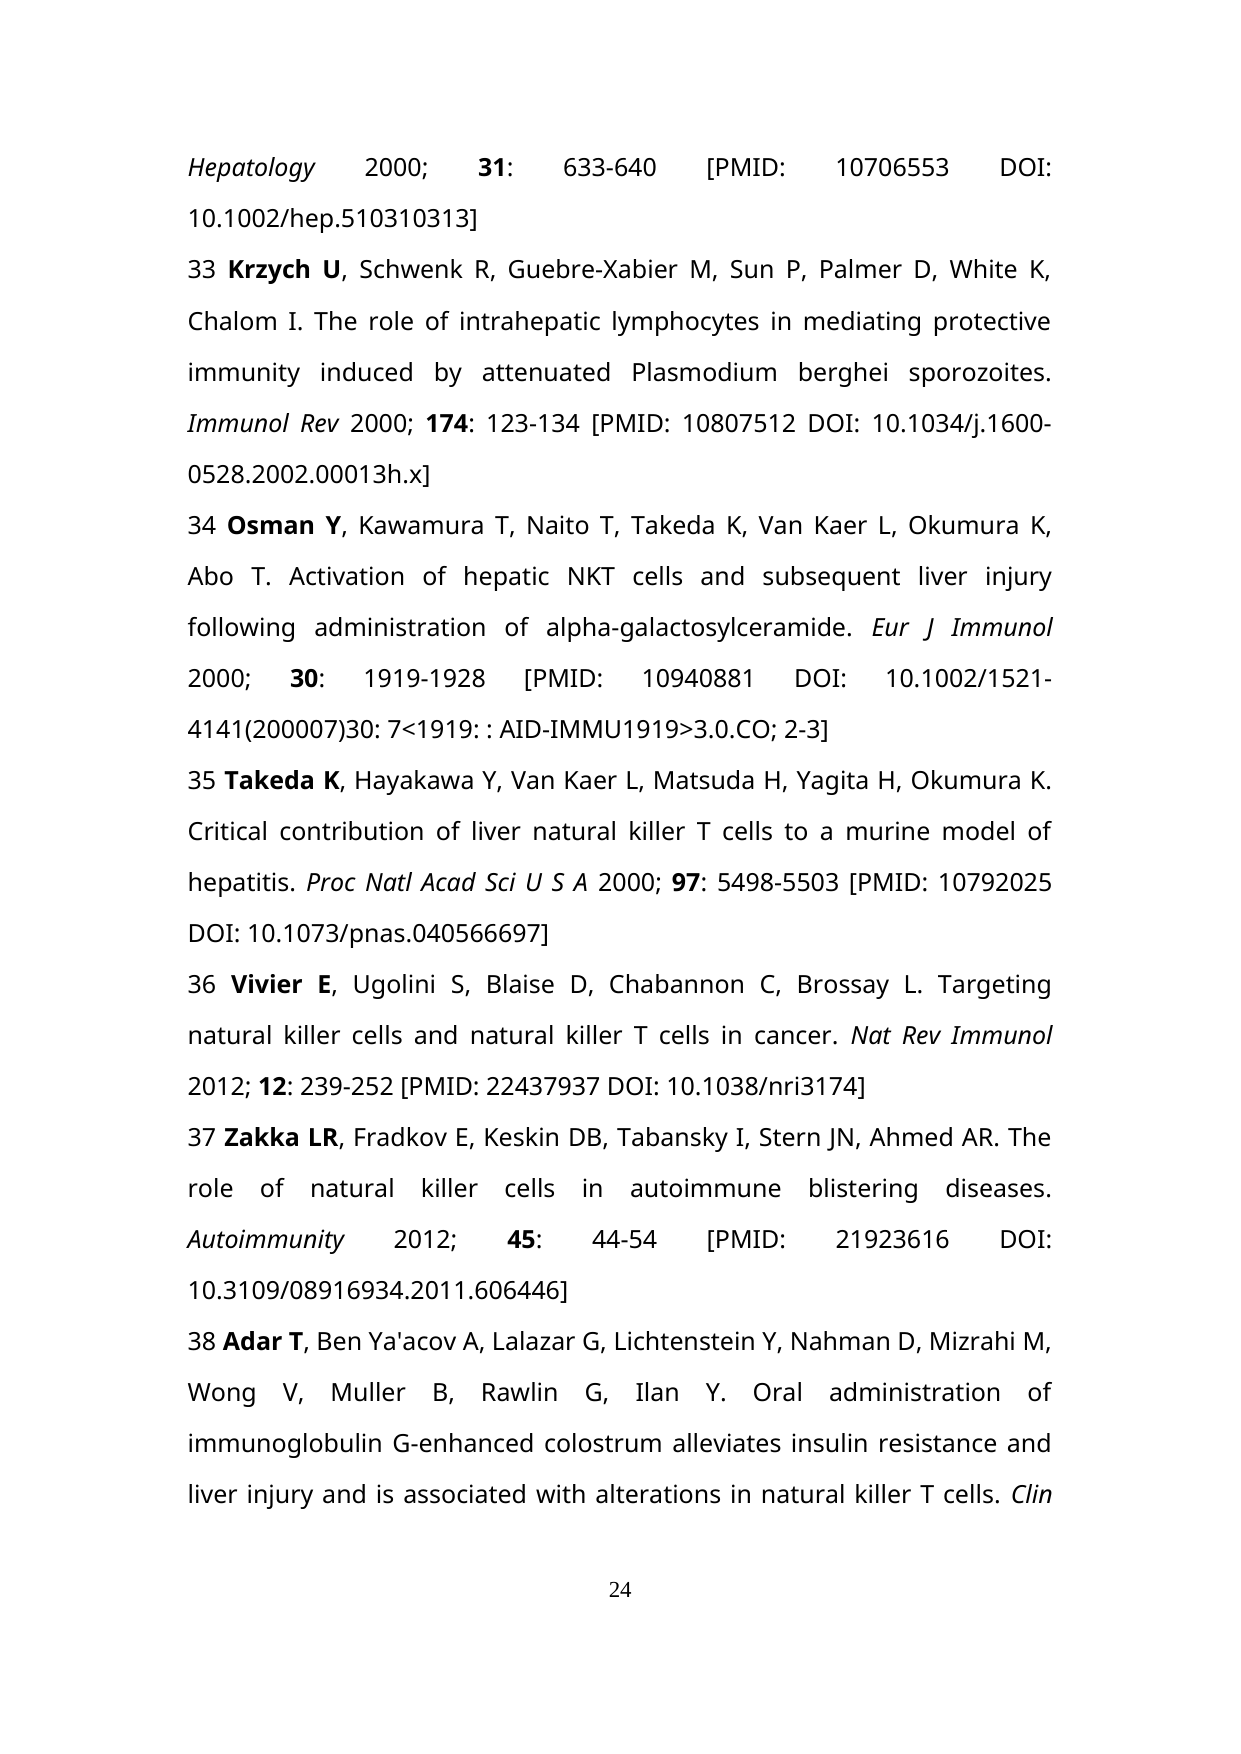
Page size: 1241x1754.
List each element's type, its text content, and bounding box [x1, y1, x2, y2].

text 33 Krzych U, Schwenk R, Guebre-Xabier M, Sun P, Palmer D, White K, Chalom I. The role of intrahepatic lymphocytes in mediating protective immunity induced by attenuated Plasmodium berghei sporozoites. Immunol Rev 2000; 174: 123-134 [PMID: 10807512 DOI: 10.1034/j.1600-0528.2002.00013h.x] [187, 252, 1053, 490]
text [187, 150, 1053, 235]
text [187, 1324, 1053, 1511]
text 34 Osman Y, Kawamura T, Naito T, Takeda K, Van Kaer L, Okumura K, Abo T. Activation of hepatic NKT cells and subsequent liver injury following administration of alpha-galactosylceramide. Eur J Immunol 2000; 30: 1919-1928 [PMID: 10940881 DOI: 10.1002/1521-4141(200007)30: 7<1919: : AID-IMMU1919>3.0.CO; 2-3] [187, 507, 1053, 746]
text 35 Takeda K, Hayakawa Y, Van Kaer L, Matsuda H, Yagita H, Okumura K. Critical contribution of liver natural killer T cells to a murine model of hepatitis. Proc Natl Acad Sci U S A 2000; 97: 5498-5503 [PMID: 10792025 DOI: 10.1073/pnas.040566697] [187, 762, 1053, 950]
text 36 Vivier E, Ugolini S, Blaise D, Chabannon C, Brossay L. Targeting natural killer cells and natural killer T cells in cancer. Nat Rev Immunol 2012; 12: 239-252 [PMID: 22437937 DOI: 10.1038/nri3174] [187, 967, 1053, 1103]
text 37 Zakka LR, Fradkov E, Keskin DB, Tabansky I, Stern JN, Ahmed AR. The role of natural killer cells in autoimmune blistering diseases. Autoimmunity 2012; 45: 44-54 [PMID: 21923616 DOI: 10.3109/08916934.2011.606446] [187, 1120, 1053, 1307]
